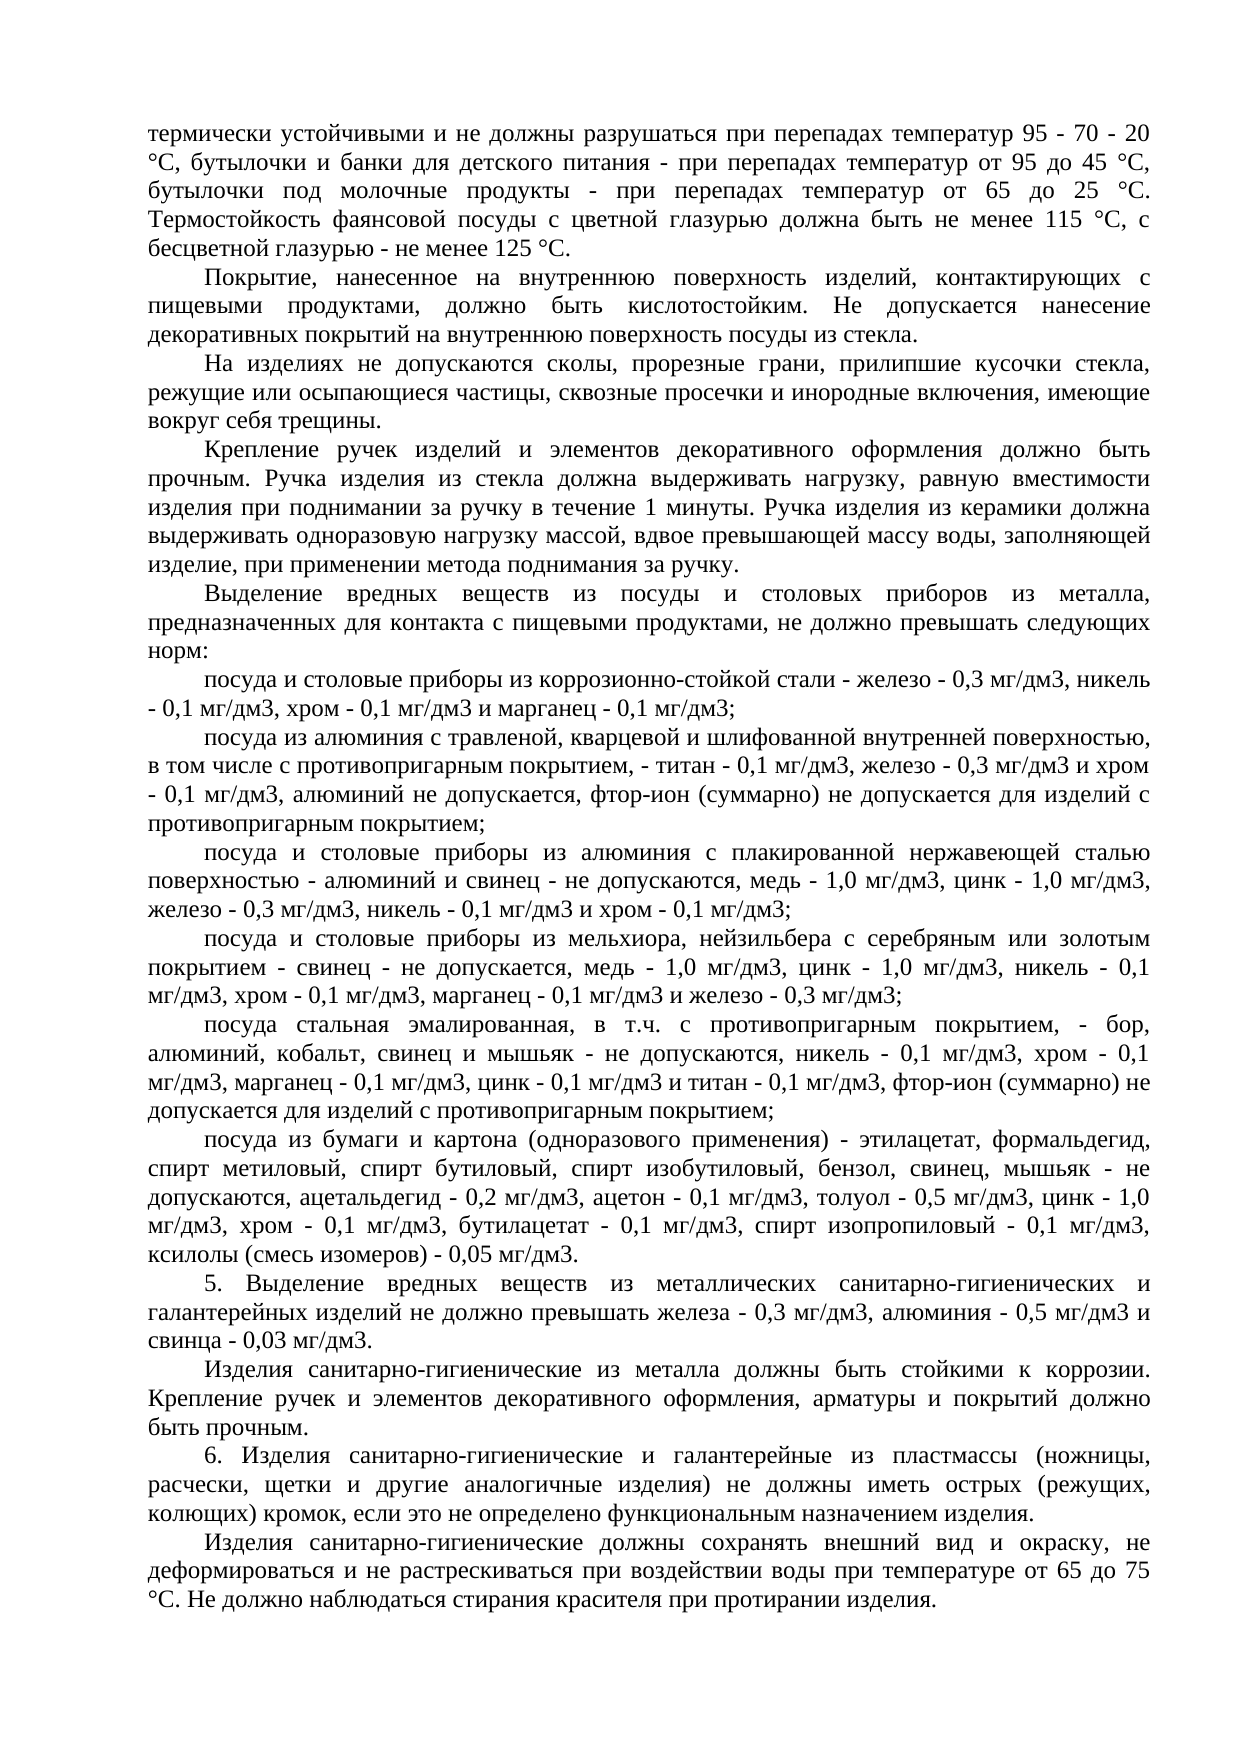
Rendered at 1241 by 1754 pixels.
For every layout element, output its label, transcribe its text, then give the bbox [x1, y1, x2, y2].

text 6. Изделия санитарно-гигиенические и галантерейные из пластмассы (ножницы, расчески, щетки и другие аналогичные изделия) не должны иметь острых (режущих, колющих) кромок, если это не определено функциональным назначением изделия. [148, 1441, 1152, 1527]
text посуда стальная эмалированная, в т.ч. с противопригарным покрытием, - бор, алюминий, кобальт, свинец и мышьяк - не допускаются, никель - 0,1 мг/дм3, хром - 0,1 мг/дм3, марганец - 0,1 мг/дм3, цинк - 0,1 мг/дм3 и титан - 0,1 мг/дм3, фтор-ион (суммарно) не допускается для изделий с противопригарным покрытием; [148, 1009, 1152, 1124]
text На изделиях не допускаются сколы, прорезные грани, прилипшие кусочки стекла, режущие или осыпающиеся частицы, сквозные просечки и инородные включения, имеющие вокруг себя трещины. [148, 348, 1152, 434]
text посуда и столовые приборы из коррозионно-стойкой стали - железо - 0,3 мг/дм3, никель - 0,1 мг/дм3, хром - 0,1 мг/дм3 и марганец - 0,1 мг/дм3; [148, 664, 1152, 722]
text Выделение вредных веществ из посуды и столовых приборов из металла, предназначенных для контакта с пищевыми продуктами, не должно превышать следующих норм: [148, 578, 1152, 664]
text Изделия санитарно-гигиенические должны сохранять внешний вид и окраску, не деформироваться и не растрескиваться при воздействии воды при температуре от 65 до 75 °C. Не должно наблюдаться стирания красителя при протирании изделия. [148, 1527, 1152, 1613]
text 5. Выделение вредных веществ из металлических санитарно-гигиенических и галантерейных изделий не должно превышать железа - 0,3 мг/дм3, алюминия - 0,5 мг/дм3 и свинца - 0,03 мг/дм3. [148, 1268, 1152, 1354]
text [148, 118, 1152, 262]
text посуда и столовые приборы из мельхиора, нейзильбера с серебряным или золотым покрытием - свинец - не допускается, медь - 1,0 мг/дм3, цинк - 1,0 мг/дм3, никель - 0,1 мг/дм3, хром - 0,1 мг/дм3, марганец - 0,1 мг/дм3 и железо - 0,3 мг/дм3; [148, 923, 1152, 1009]
text посуда из алюминия с травленой, кварцевой и шлифованной внутренней поверхностью, в том числе с противопригарным покрытием, - титан - 0,1 мг/дм3, железо - 0,3 мг/дм3 и хром - 0,1 мг/дм3, алюминий не допускается, фтор-ион (суммарно) не допускается для изделий с противопригарным покрытием; [148, 722, 1152, 837]
text Крепление ручек изделий и элементов декоративного оформления должно быть прочным. Ручка изделия из стекла должна выдерживать нагрузку, равную вместимости изделия при поднимании за ручку в течение 1 минуты. Ручка изделия из керамики должна выдерживать одноразовую нагрузку массой, вдвое превышающей массу воды, заполняющей изделие, при применении метода поднимания за ручку. [148, 434, 1152, 578]
text посуда и столовые приборы из алюминия с плакированной нержавеющей сталью поверхностью - алюминий и свинец - не допускаются, медь - 1,0 мг/дм3, цинк - 1,0 мг/дм3, железо - 0,3 мг/дм3, никель - 0,1 мг/дм3 и хром - 0,1 мг/дм3; [148, 837, 1152, 923]
text Изделия санитарно-гигиенические из металла должны быть стойкими к коррозии. Крепление ручек и элементов декоративного оформления, арматуры и покрытий должно быть прочным. [148, 1354, 1152, 1441]
text Покрытие, нанесенное на внутреннюю поверхность изделий, контактирующих с пищевыми продуктами, должно быть кислотостойким. Не допускается нанесение декоративных покрытий на внутреннюю поверхность посуды из стекла. [148, 262, 1152, 348]
text посуда из бумаги и картона (одноразового применения) - этилацетат, формальдегид, спирт метиловый, спирт бутиловый, спирт изобутиловый, бензол, свинец, мышьяк - не допускаются, ацетальдегид - 0,2 мг/дм3, ацетон - 0,1 мг/дм3, толуол - 0,5 мг/дм3, цинк - 1,0 мг/дм3, хром - 0,1 мг/дм3, бутилацетат - 0,1 мг/дм3, спирт изопропиловый - 0,1 мг/дм3, ксилолы (смесь изомеров) - 0,05 мг/дм3. [148, 1124, 1152, 1268]
